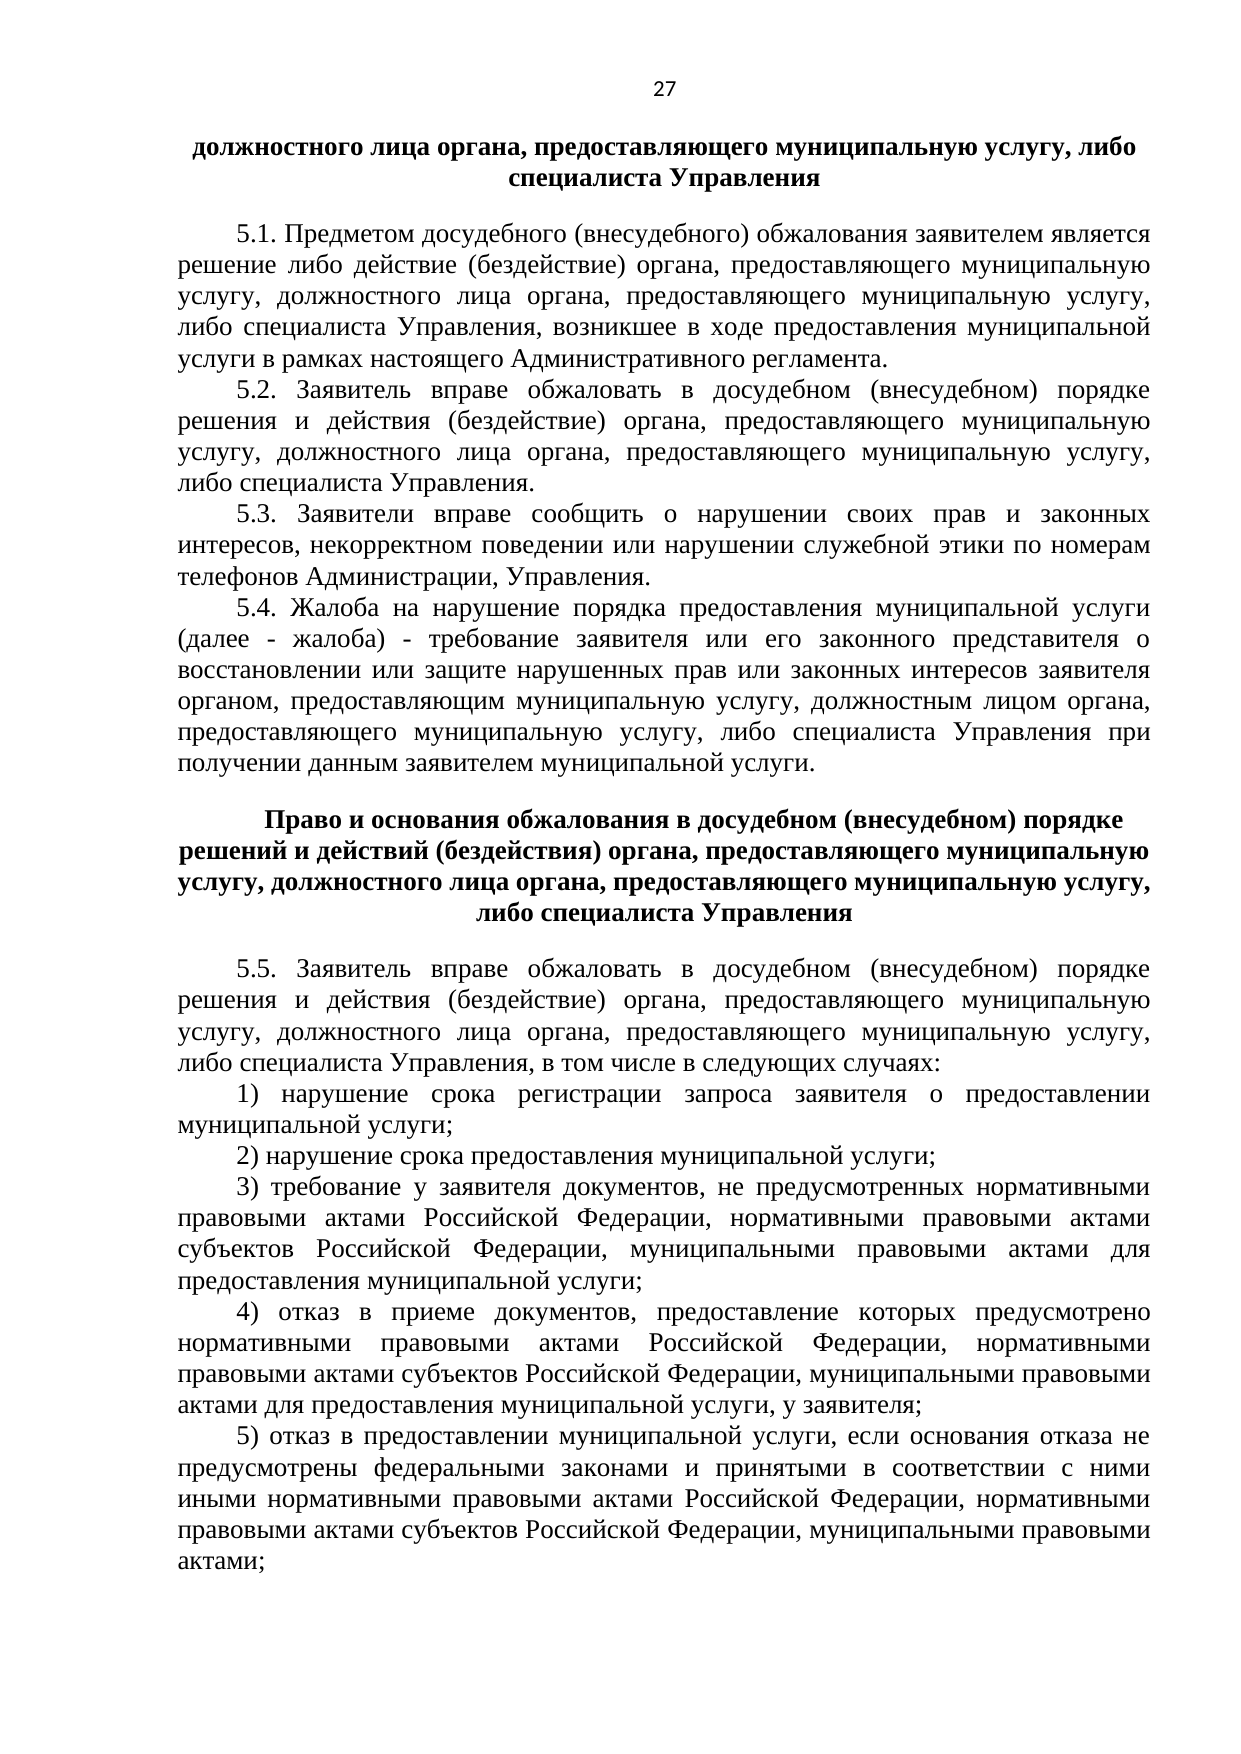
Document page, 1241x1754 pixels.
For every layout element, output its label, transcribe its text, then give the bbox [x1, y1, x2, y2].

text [177, 130, 1152, 192]
text 5.3. Заявители вправе сообщить о нарушении своих прав и законных интересов, некорректном поведении или нарушении служебной этики по номерам телефонов Администрации, Управления. [177, 497, 1152, 591]
text 2) нарушение срока предоставления муниципальной услуги; [177, 1139, 1152, 1170]
text 5.4. Жалоба на нарушение порядка предоставления муниципальной услуги (далее - жалоба) - требование заявителя или его законного представителя о восстановлении или защите нарушенных прав или законных интересов заявителя органом, предоставляющим муниципальную услугу, должностным лицом органа, предоставляющего муниципальную услугу, либо специалиста Управления при получении данным заявителем муниципальной услуги. [177, 591, 1152, 778]
text Право и основания обжалования в досудебном (внесудебном) порядке решений и действий (бездействия) органа, предоставляющего муниципальную услугу, должностного лица органа, предоставляющего муниципальную услугу, либо специалиста Управления [177, 803, 1152, 927]
text 5.5. Заявитель вправе обжаловать в досудебном (внесудебном) порядке решения и действия (бездействие) органа, предоставляющего муниципальную услугу, должностного лица органа, предоставляющего муниципальную услугу, либо специалиста Управления, в том числе в следующих случаях: [177, 952, 1152, 1077]
text 4) отказ в приеме документов, предоставление которых предусмотрено нормативными правовыми актами Российской Федерации, нормативными правовыми актами субъектов Российской Федерации, муниципальными правовыми актами для предоставления муниципальной услуги, у заявителя; [177, 1295, 1152, 1419]
text 5.1. Предметом досудебного (внесудебного) обжалования заявителем является решение либо действие (бездействие) органа, предоставляющего муниципальную услугу, должностного лица органа, предоставляющего муниципальную услугу, либо специалиста Управления, возникшее в ходе предоставления муниципальной услуги в рамках настоящего Административного регламента. [177, 217, 1152, 373]
text 5) отказ в предоставлении муниципальной услуги, если основания отказа не предусмотрены федеральными законами и принятыми в соответствии с ними иными нормативными правовыми актами Российской Федерации, нормативными правовыми актами субъектов Российской Федерации, муниципальными правовыми актами; [177, 1419, 1152, 1575]
text 1) нарушение срока регистрации запроса заявителя о предоставлении муниципальной услуги; [177, 1077, 1152, 1139]
text 3) требование у заявителя документов, не предусмотренных нормативными правовыми актами Российской Федерации, нормативными правовыми актами субъектов Российской Федерации, муниципальными правовыми актами для предоставления муниципальной услуги; [177, 1170, 1152, 1295]
text 5.2. Заявитель вправе обжаловать в досудебном (внесудебном) порядке решения и действия (бездействие) органа, предоставляющего муниципальную услугу, должностного лица органа, предоставляющего муниципальную услугу, либо специалиста Управления. [177, 373, 1152, 497]
